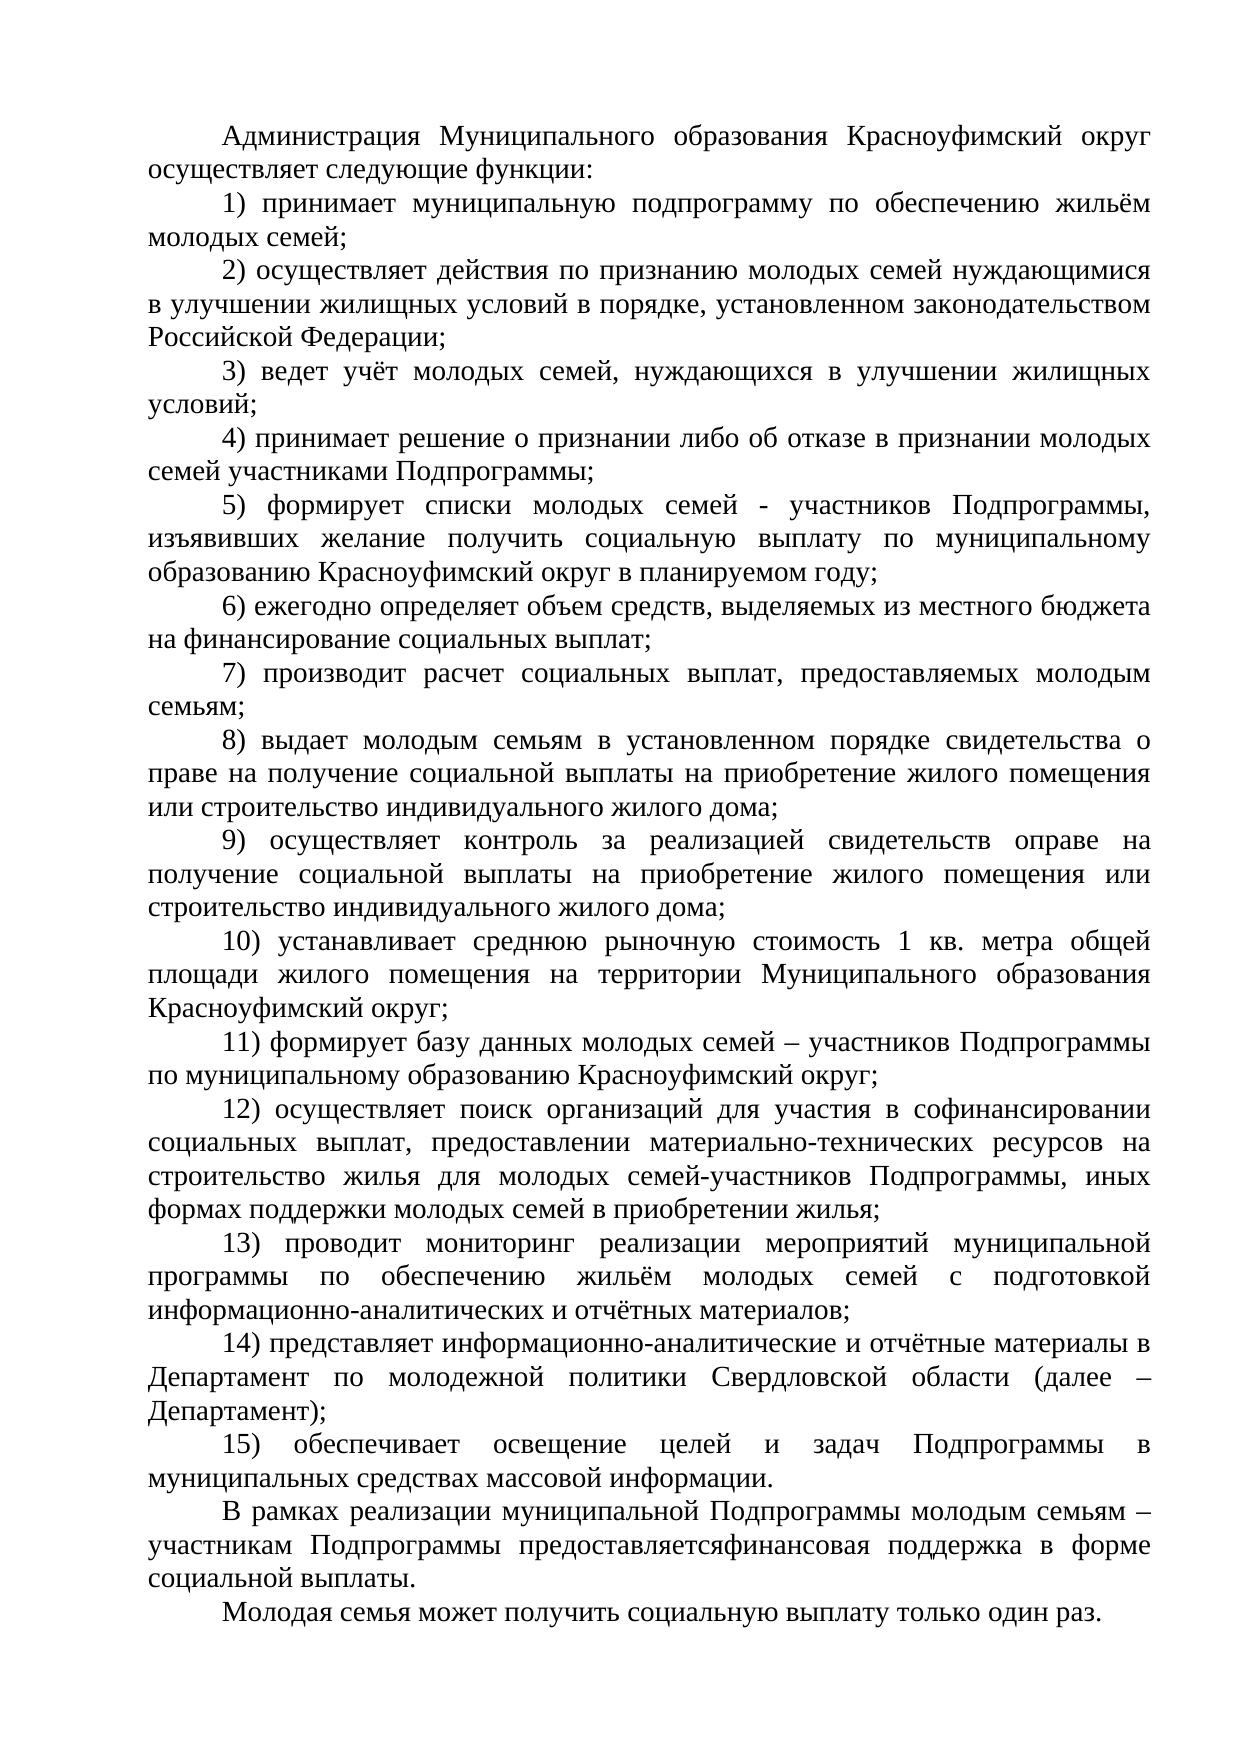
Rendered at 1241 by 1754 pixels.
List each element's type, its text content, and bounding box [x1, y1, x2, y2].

text 8) выдает молодым семьям в установленном порядке свидетельства о праве на получение социальной выплаты на приобретение жилого помещения или строительство индивидуального жилого дома; [148, 722, 1152, 822]
text 9) осуществляет контроль за реализацией свидетельств оправе на получение социальной выплаты на приобретение жилого помещения или строительство индивидуального жилого дома; [148, 822, 1152, 923]
text 4) принимает решение о признании либо об отказе в признании молодых семей участниками Подпрограммы; [148, 420, 1152, 487]
text 3) ведет учёт молодых семей, нуждающихся в улучшении жилищных условий; [148, 353, 1152, 420]
text 15) обеспечивает освещение целей и задач Подпрограммы в муниципальных средствах массовой информации. [148, 1426, 1152, 1493]
text Администрация Муниципального образования Красноуфимский округ осуществляет следующие функции: [148, 118, 1152, 185]
text 11) формирует базу данных молодых семей – участников Подпрограммы по муниципальному образованию Красноуфимский округ; [148, 1024, 1152, 1091]
text 2) осуществляет действия по признанию молодых семей нуждающимися в улучшении жилищных условий в порядке, установленном законодательством Российской Федерации; [148, 252, 1152, 353]
text 10) устанавливает среднюю рыночную стоимость общей площади жилого помещения на территории Муниципального образования Красноуфимский округ; [148, 923, 1152, 1024]
text 12) осуществляет поиск организаций для участия в софинансировании социальных выплат, предоставлении материально-технических ресурсов на строительство жилья для молодых семей-участников Подпрограммы, иных формах поддержки молодых семей в приобретении жилья; [148, 1091, 1152, 1225]
text 1) принимает муниципальную подпрограмму по обеспечению жильём молодых семей; [148, 185, 1152, 252]
text 14) представляет информационно-аналитические и отчётные материалы в Департамент по молодежной политики Свердловской области (далее – Департамент); [148, 1326, 1152, 1426]
text 7) производит расчет социальных выплат, предоставляемых молодым семьям; [148, 655, 1152, 722]
text 13) проводит мониторинг реализации мероприятий муниципальной программы по обеспечению жильём молодых семей с подготовкой информационно-аналитических и отчётных материалов; [148, 1225, 1152, 1326]
text 5) формирует списки молодых семей - участников Подпрограммы, изъявивших желание получить социальную выплату по муниципальному образованию Красноуфимский округ в планируемом году; [148, 487, 1152, 588]
text Молодая семья может получить социальную выплату только один раз. [148, 1594, 1152, 1627]
text В рамках реализации муниципальной Подпрограммы молодым семьям – участникам Подпрограммы предоставляетсяфинансовая поддержка в форме социальной выплаты. [148, 1493, 1152, 1594]
text 6) ежегодно определяет объем средств, выделяемых из местного бюджета на финансирование социальных выплат; [148, 588, 1152, 655]
